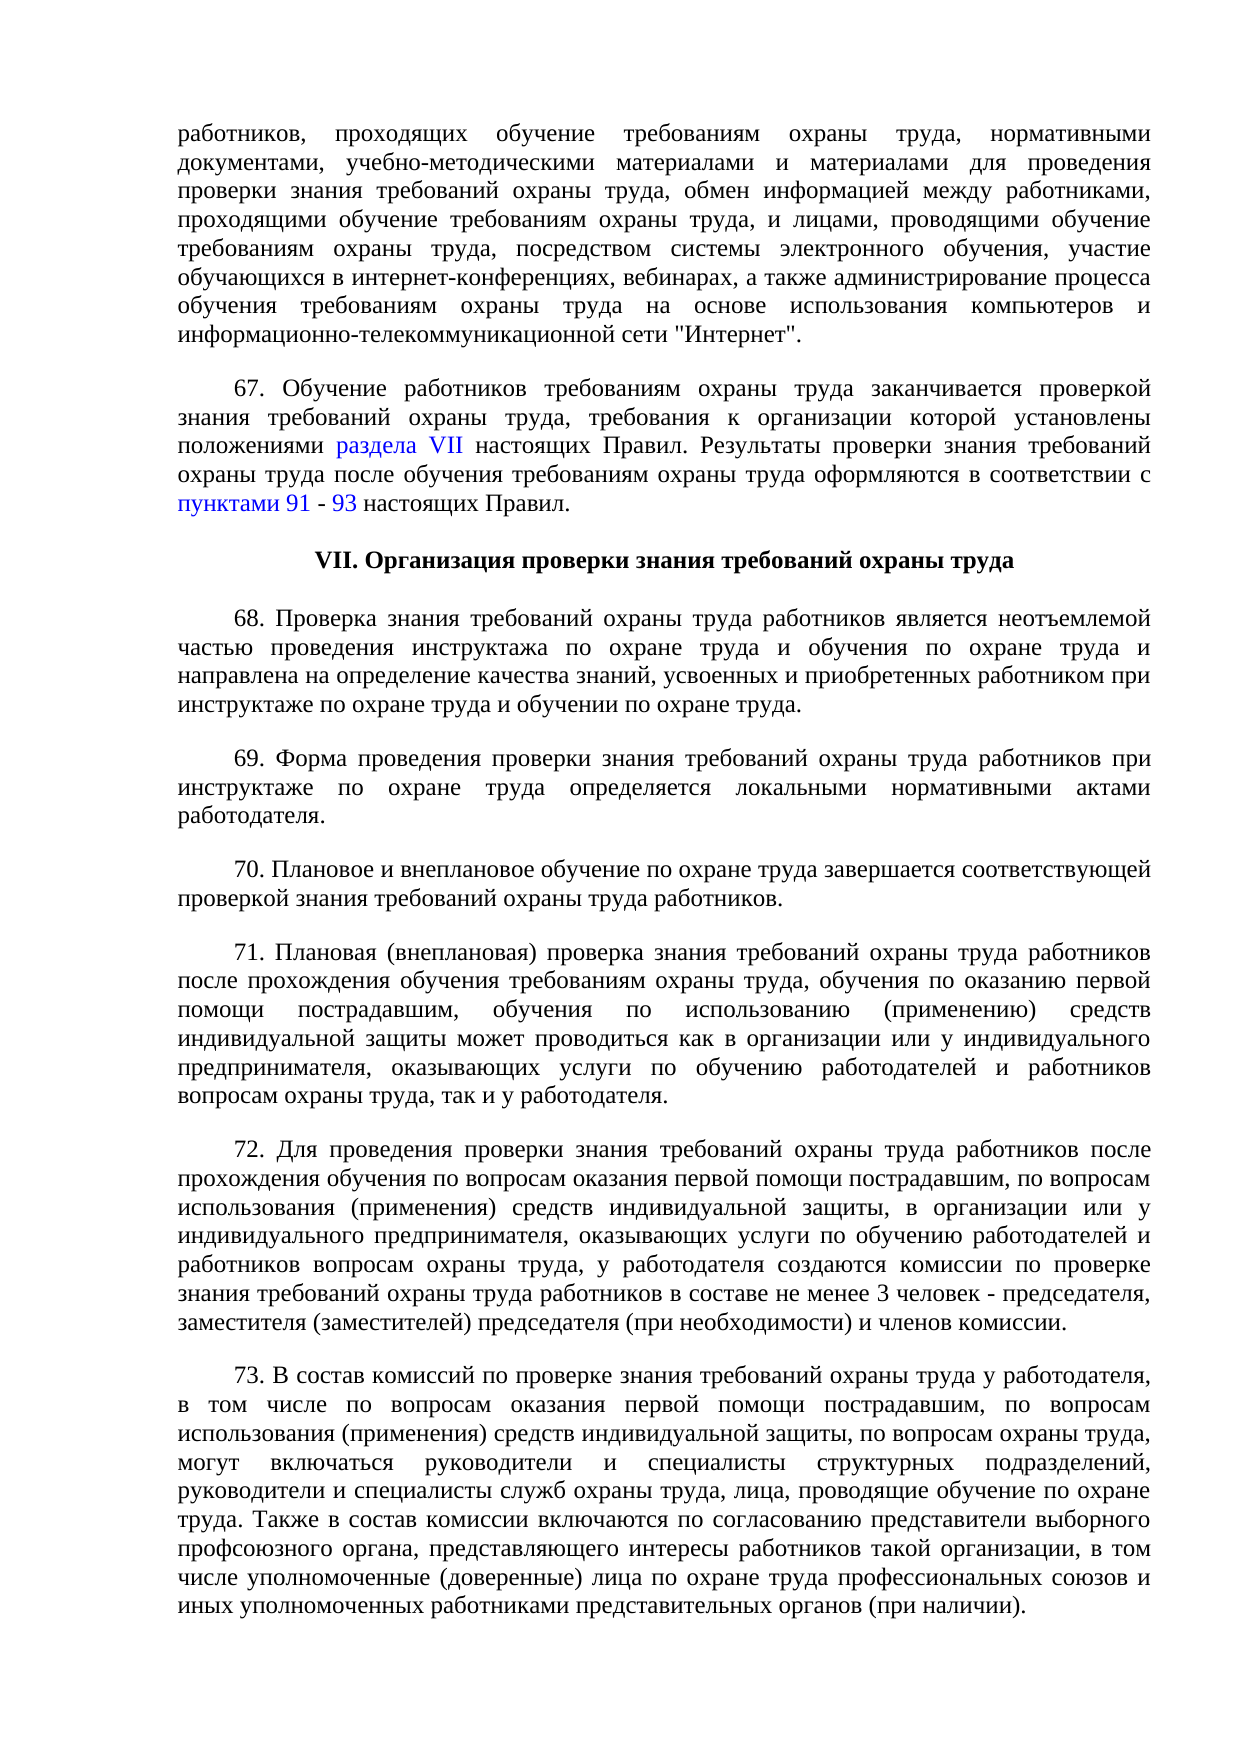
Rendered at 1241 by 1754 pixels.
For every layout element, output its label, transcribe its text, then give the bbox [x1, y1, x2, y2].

text 72. Для проведения проверки знания требований охраны труда работников после прохождения обучения по вопросам оказания первой помощи пострадавшим, по вопросам использования (применения) средств индивидуальной защиты, в организации или у индивидуального предпринимателя, оказывающих услуги по обучению работодателей и работников вопросам охраны труда, у работодателя создаются комиссии по проверке знания требований охраны труда работников в составе не менее 3 человек - председателя, заместителя (заместителей) председателя (при необходимости) и членов комиссии. [177, 1134, 1152, 1336]
text 73. В состав комиссий по проверке знания требований охраны труда у работодателя, в том числе по вопросам оказания первой помощи пострадавшим, по вопросам использования (применения) средств индивидуальной защиты, по вопросам охраны труда, могут включаться руководители и специалисты структурных подразделений, руководители и специалисты служб охраны труда, лица, проводящие обучение по охране труда. Также в состав комиссии включаются по согласованию представители выборного профсоюзного органа, представляющего интересы работников такой организации, в том числе уполномоченные (доверенные) лица по охране труда профессиональных союзов и иных уполномоченных работниками представительных органов (при наличии). [177, 1361, 1152, 1619]
text 67. Обучение работников требованиям охраны труда заканчивается проверкой знания требований охраны труда, требования к организации которой установлены положениями раздела VII настоящих Правил. Результаты проверки знания требований охраны труда после обучения требованиям охраны труда оформляются в соответствии с пунктами 91 - 93 настоящих Правил. [177, 373, 1152, 517]
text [177, 118, 1152, 348]
text 70. Плановое и внеплановое обучение по охране труда завершается соответствующей проверкой знания требований охраны труда работников. [177, 854, 1152, 912]
text 68. Проверка знания требований охраны труда работников является неотъемлемой частью проведения инструктажа по охране труда и обучения по охране труда и направлена на определение качества знаний, усвоенных и приобретенных работником при инструктаже по охране труда и обучении по охране труда. [177, 603, 1152, 718]
title VII. Организация проверки знания требований охраны труда [177, 546, 1152, 574]
text 71. Плановая (внеплановая) проверка знания требований охраны труда работников после прохождения обучения требованиям охраны труда, обучения по оказанию первой помощи пострадавшим, обучения по использованию (применению) средств индивидуальной защиты может проводиться как в организации или у индивидуального предпринимателя, оказывающих услуги по обучению работодателей и работников вопросам охраны труда, так и у работодателя. [177, 937, 1152, 1109]
text 69. Форма проведения проверки знания требований охраны труда работников при инструктаже по охране труда определяется локальными нормативными актами работодателя. [177, 743, 1152, 829]
